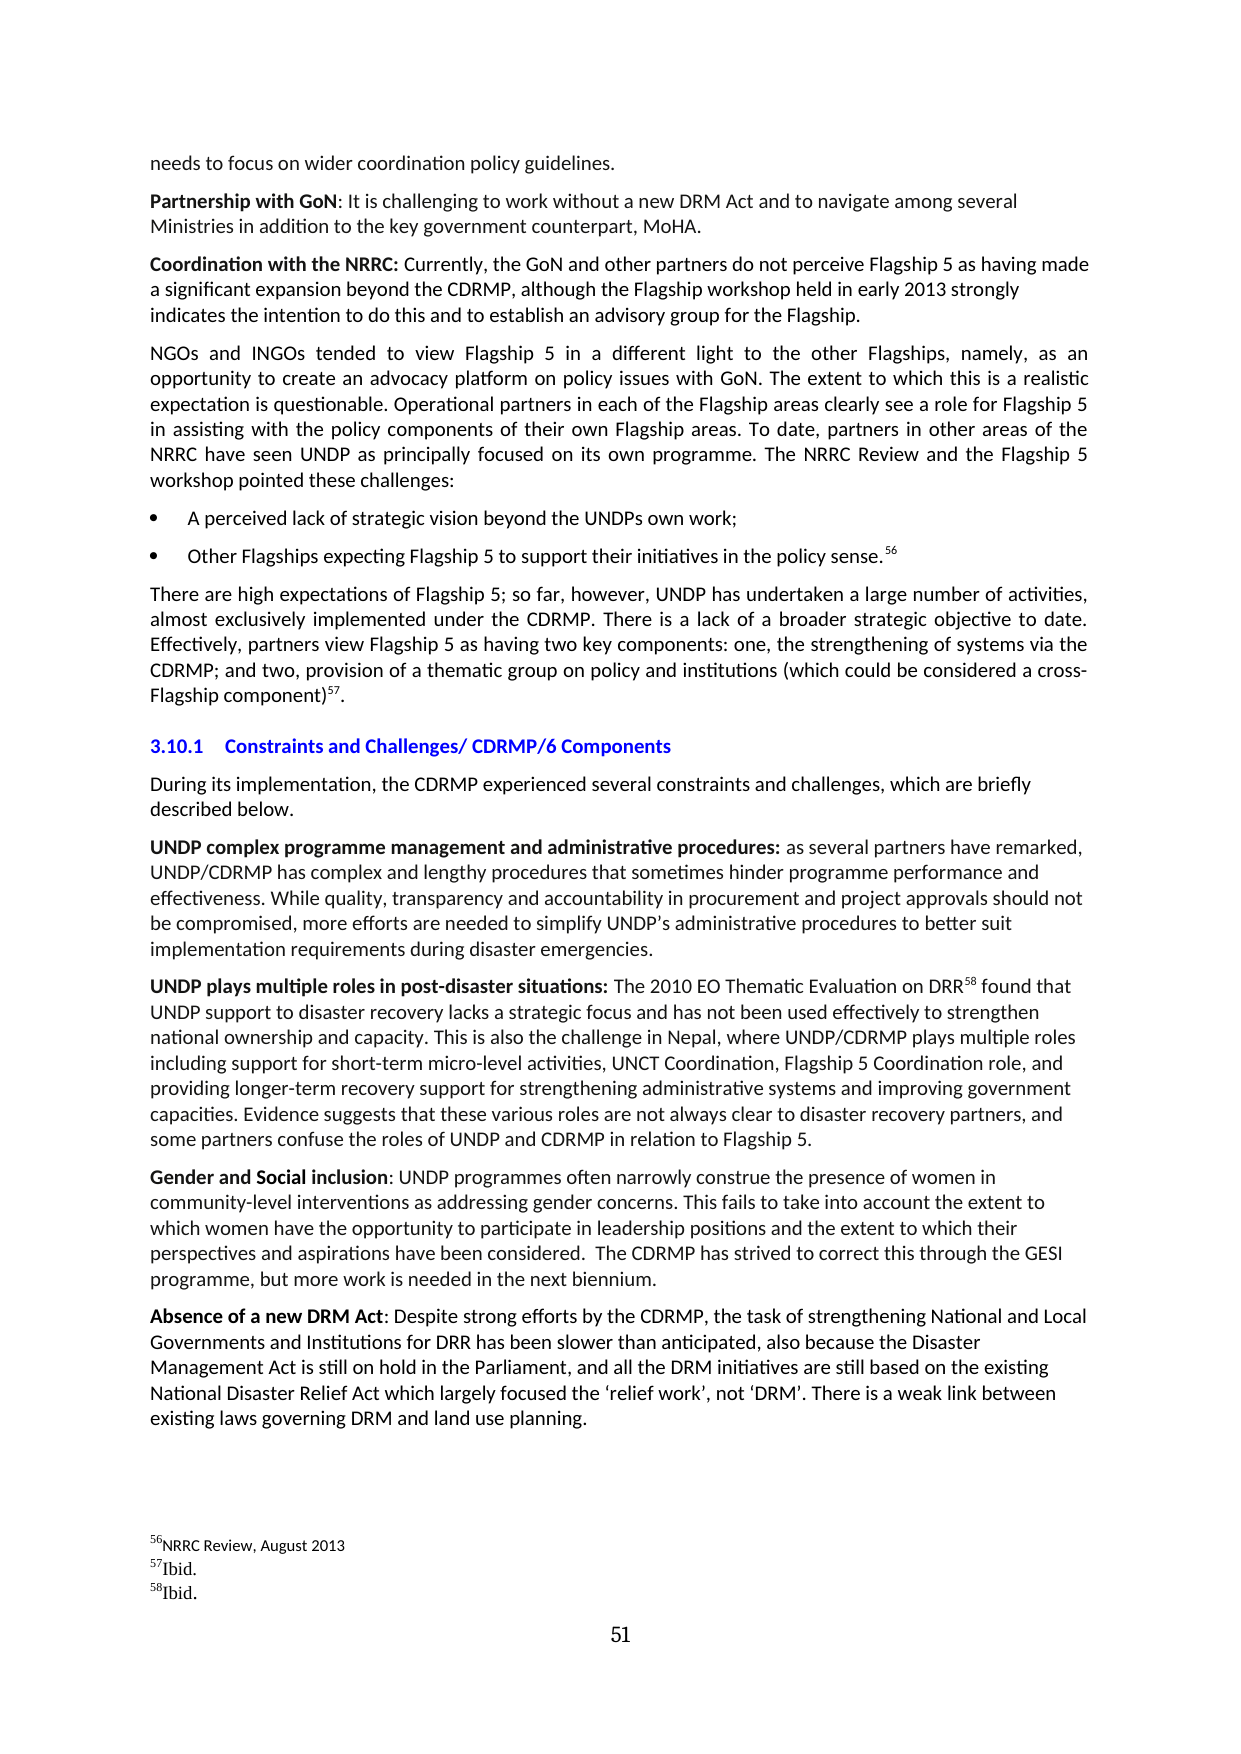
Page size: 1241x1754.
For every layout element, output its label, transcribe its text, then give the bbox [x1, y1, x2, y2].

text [150, 150, 1090, 175]
text There are high expectations of Flagship 5; so far, however, UNDP has undertaken a large number of activities, almost exclusively implemented under the CDRMP. There is a lack of a broader strategic objective to date. Effectively, partners view Flagship 5 as having two key components: one, the strengthening of systems via the CDRMP; and two, provision of a thematic group on policy and institutions (which could be considered a cross-Flagship component). [150, 581, 1090, 708]
list A perceived lack of strategic vision beyond the UNDPs own work; [150, 505, 1090, 530]
text UNDP plays multiple roles in post-disaster situations: The 2010 EO Thematic Evaluation on DRR found that UNDP support to disaster recovery lacks a strategic focus and has not been used effectively to strengthen national ownership and capacity. This is also the challenge in Nepal, where UNDP/CDRMP plays multiple roles including support for short-term micro-level activities, UNCT Coordination, Flagship 5 Coordination role, and providing longer-term recovery support for strengthening administrative systems and improving government capacities. Evidence suggests that these various roles are not always clear to disaster recovery partners, and some partners confuse the roles of UNDP and CDRMP in relation to Flagship 5. [150, 974, 1090, 1152]
list During its implementation, the CDRMP experienced several constraints and challenges, which are briefly described below. [150, 771, 1090, 822]
text NGOs and INGOs tended to view Flagship 5 in a different light to the other Flagships, namely, as an opportunity to create an advocacy platform on policy issues with GoN. The extent to which this is a realistic expectation is questionable. Operational partners in each of the Flagship areas clearly see a role for Flagship 5 in assisting with the policy components of their own Flagship areas. To date, partners in other areas of the NRRC have seen UNDP as principally focused on its own programme. The NRRC Review and the Flagship 5 workshop pointed these challenges: [150, 340, 1090, 492]
text Coordination with the NRRC: Currently, the GoN and other partners do not perceive Flagship 5 as having made a significant expansion beyond the CDRMP, although the Flagship workshop held in early 2013 strongly indicates the intention to do this and to establish an advisory group for the Flagship. [150, 251, 1090, 327]
subtitle Constraints and Challenges/ CDRMP/6 Components [150, 733, 1090, 758]
list Absence of a new DRM Act: Despite strong efforts by the CDRMP, the task of strengthening National and Local Governments and Institutions for DRR has been slower than anticipated, also because the Disaster Management Act is still on hold in the Parliament, and all the DRM initiatives are still based on the existing National Disaster Relief Act which largely focused the ‘relief work’, not ‘DRM’. There is a weak link between existing laws governing DRM and land use planning. [150, 1304, 1090, 1431]
text Partnership with GoN: It is challenging to work without a new DRM Act and to navigate among several Ministries in addition to the key government counterpart, MoHA. [150, 188, 1090, 239]
list Other Flagships expecting Flagship 5 to support their initiatives in the policy sense. [150, 543, 1090, 568]
text UNDP complex programme management and administrative procedures: as several partners have remarked, UNDP/CDRMP has complex and lengthy procedures that sometimes hinder programme performance and effectiveness. While quality, transparency and accountability in procurement and project approvals should not be compromised, more efforts are needed to simplify UNDP’s administrative procedures to better suit implementation requirements during disaster emergencies. [150, 834, 1090, 961]
text Gender and Social inclusion: UNDP programmes often narrowly construe the presence of women in community-level interventions as addressing gender concerns. This fails to take into account the extent to which women have the opportunity to participate in leadership positions and the extent to which their perspectives and aspirations have been considered. The CDRMP has strived to correct this through the GESI programme, but more work is needed in the next biennium. [150, 1164, 1090, 1291]
